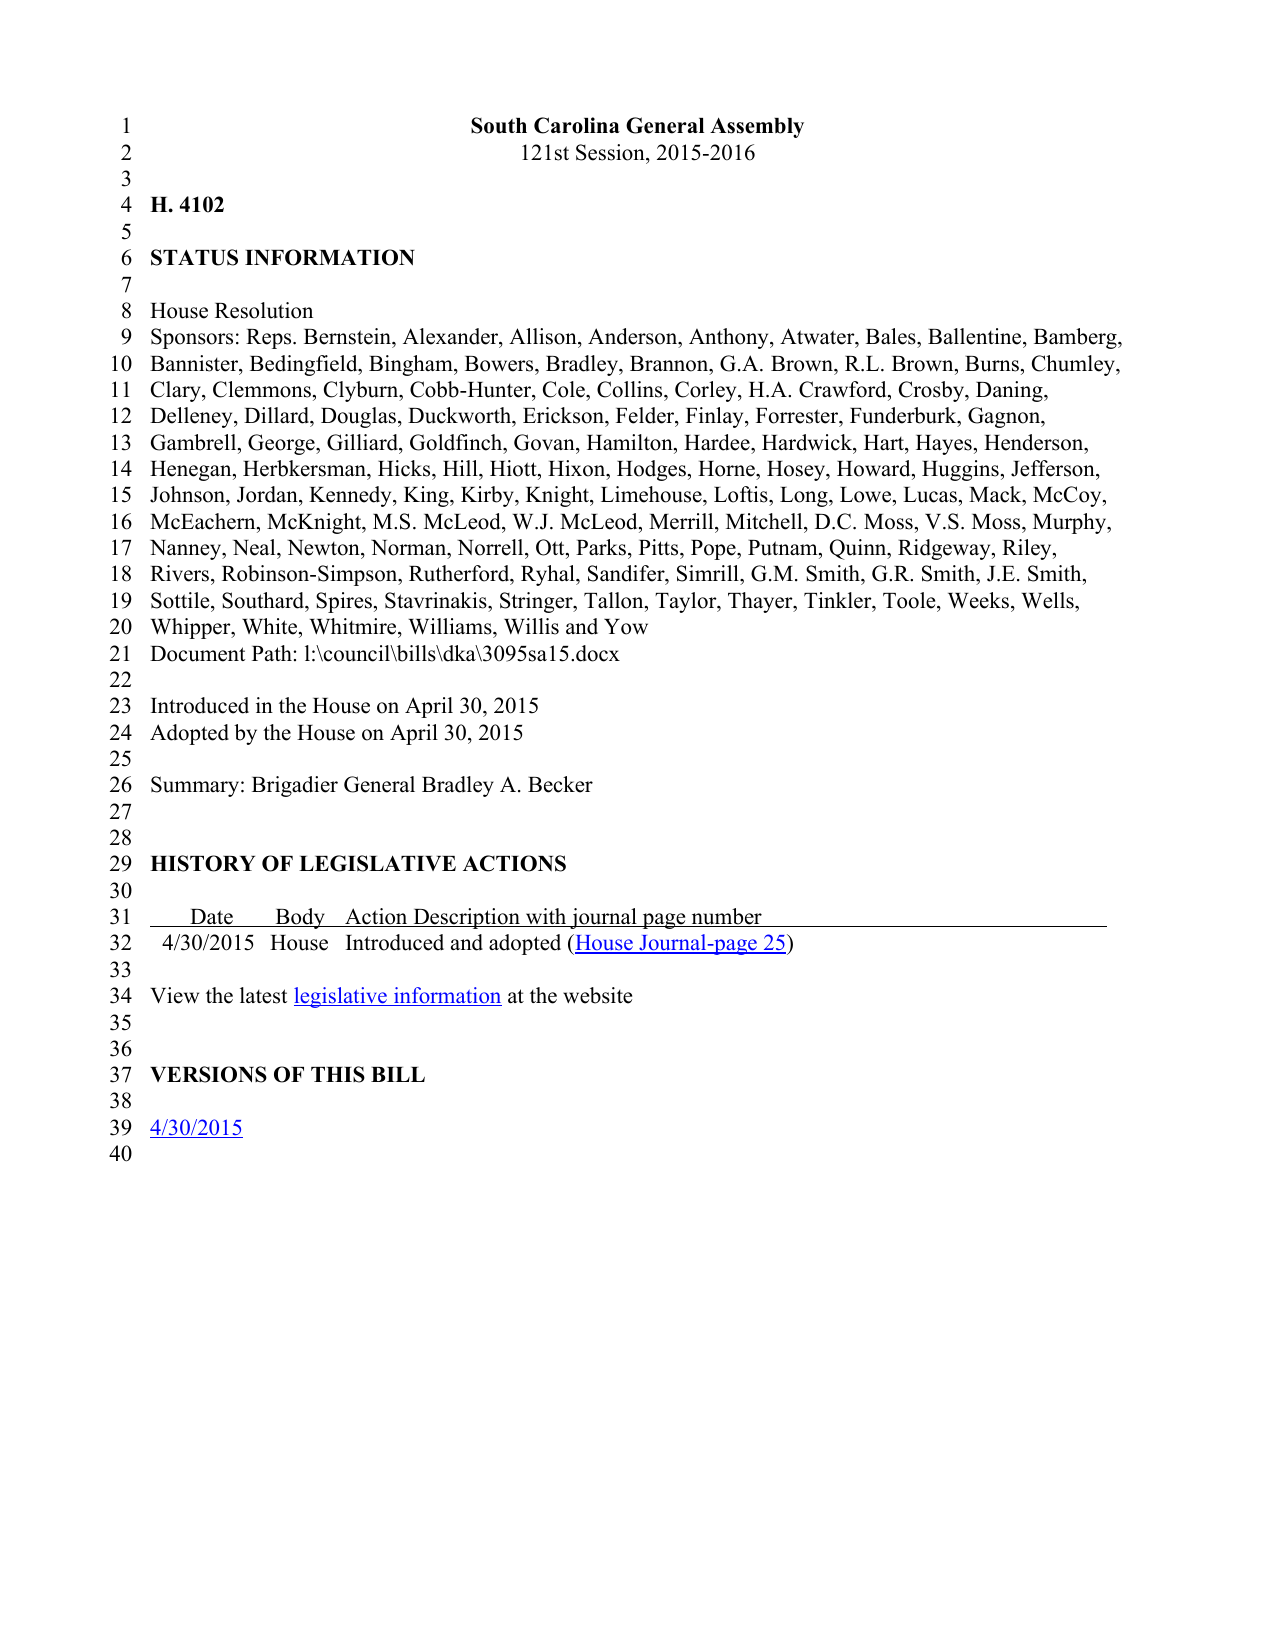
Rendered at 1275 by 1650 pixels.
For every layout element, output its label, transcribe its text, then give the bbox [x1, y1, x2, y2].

text HISTORY OF LEGISLATIVE ACTIONS [150, 850, 1125, 877]
text H. 4102 [150, 192, 1125, 218]
text Summary: Brigadier General Bradley A. Becker [150, 771, 1125, 798]
text Date Body Action Description with journal page number [150, 903, 1125, 929]
text STATUS INFORMATION [150, 244, 1125, 271]
text Document Path: l:\council\bills\dka\3095sa15.docx [150, 639, 1125, 666]
text House Resolution [150, 297, 1125, 323]
text South Carolina General Assembly [150, 112, 1125, 139]
text Sponsors: Reps. Bernstein, Alexander, Allison, Anderson, Anthony, Atwater, Bales, Ballentine, Bamberg, Bannister, Bedingfield, Bingham, Bowers, Bradley, Brannon, G.A. Brown, R.L. Brown, Burns, Chumley, Clary, Clemmons, Clyburn, Cobb-Hunter, Cole, Collins, Corley, H.A. Crawford, Crosby, Daning, Delleney, Dillard, Douglas, Duckworth, Erickson, Felder, Finlay, Forrester, Funderburk, Gagnon, Gambrell, George, Gilliard, Goldfinch, Govan, Hamilton, Hardee, Hardwick, Hart, Hayes, Henderson, Henegan, Herbkersman, Hicks, Hill, Hiott, Hixon, Hodges, Horne, Hosey, Howard, Huggins, Jefferson, Johnson, Jordan, Kennedy, King, Kirby, Knight, Limehouse, Loftis, Long, Lowe, Lucas, Mack, McCoy, McEachern, McKnight, M.S. McLeod, W.J. McLeod, Merrill, Mitchell, D.C. Moss, V.S. Moss, Murphy, Nanney, Neal, Newton, Norman, Norrell, Ott, Parks, Pitts, Pope, Putnam, Quinn, Ridgeway, Riley, Rivers, Robinson-Simpson, Rutherford, Ryhal, Sandifer, Simrill, G.M. Smith, G.R. Smith, J.E. Smith, Sottile, Southard, Spires, Stavrinakis, Stringer, Tallon, Taylor, Thayer, Tinkler, Toole, Weeks, Wells, Whipper, White, Whitmire, Williams, Willis and Yow [150, 323, 1125, 639]
text 4/30/2015 House Introduced and adopted (House Journal-page 25) [150, 929, 1125, 956]
text VERSIONS OF THIS BILL [150, 1061, 1125, 1088]
text 121st Session, 2015-2016 [150, 139, 1125, 165]
text Introduced in the House on April 30, 2015 [150, 692, 1125, 719]
text Adopted by the House on April 30, 2015 [150, 719, 1125, 745]
text View the latest legislative information at the website [150, 982, 1125, 1008]
text 4/30/2015 [150, 1114, 1125, 1140]
